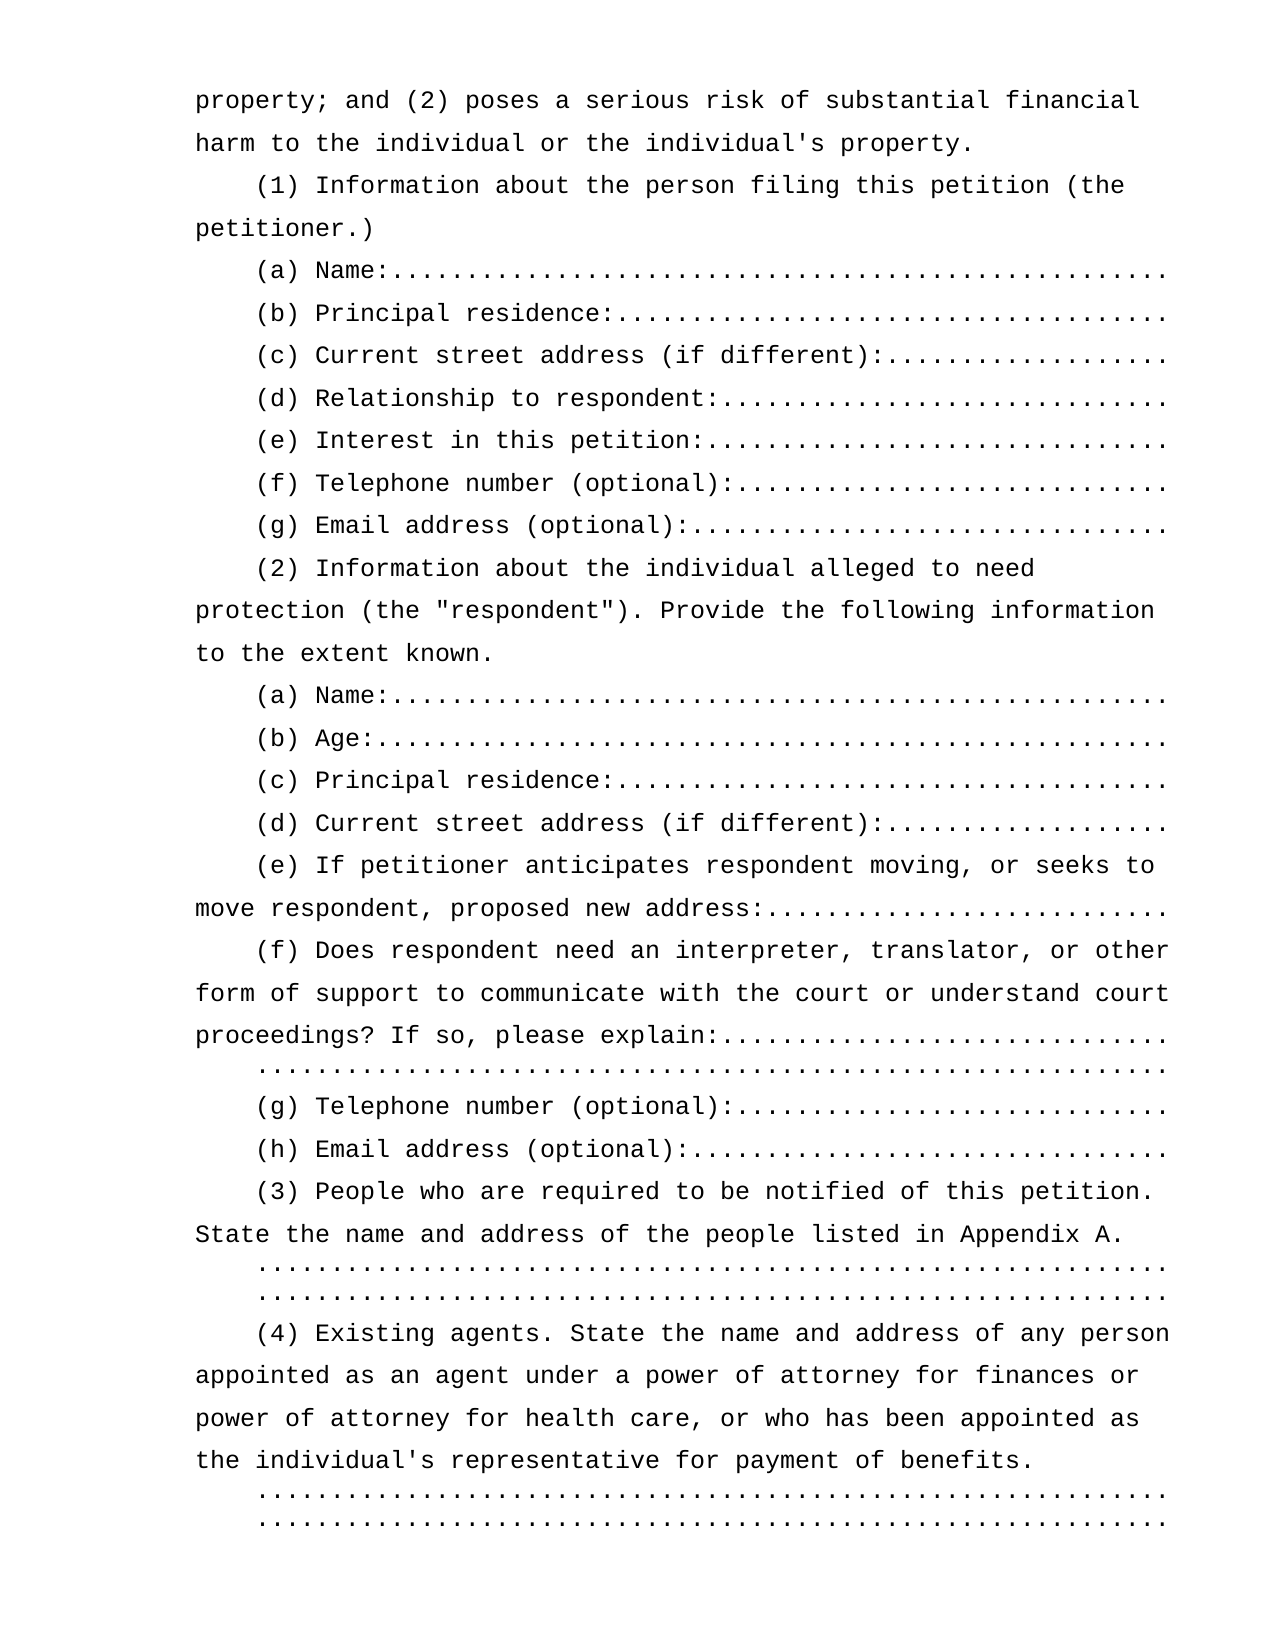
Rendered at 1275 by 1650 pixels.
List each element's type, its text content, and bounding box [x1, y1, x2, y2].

text (e) If petitioner anticipates respondent moving, or seeks to move respondent, proposed new address: [195, 840, 1170, 925]
text (d) Relationship to respondent: [195, 372, 1170, 415]
text (h) Email address (optional): [195, 1123, 1170, 1166]
text (c) Principal residence: [195, 755, 1170, 797]
text (g) Email address (optional): [195, 500, 1170, 542]
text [195, 75, 1170, 160]
text (f) Telephone number (optional): [195, 457, 1170, 500]
text (3) People who are required to be notified of this petition. State the name and address of the people listed in Appendix A. [195, 1166, 1170, 1251]
text (f) Does respondent need an interpreter, translator, or other form of support to communicate with the court or understand court proceedings? If so, please explain: [195, 925, 1170, 1052]
text (d) Current street address (if different): [195, 797, 1170, 840]
text (c) Current street address (if different): [195, 330, 1170, 372]
text (a) Name: [195, 670, 1170, 712]
text (1) Information about the person filing this petition (the petitioner.) [195, 160, 1170, 245]
text (a) Name: [195, 245, 1170, 287]
text (4) Existing agents. State the name and address of any person appointed as an agent under a power of attorney for finances or power of attorney for health care, or who has been appointed as the individual's representative for payment of benefits. [195, 1307, 1170, 1477]
text (b) Age: [195, 712, 1170, 755]
text (b) Principal residence: [195, 287, 1170, 330]
text (e) Interest in this petition: [195, 415, 1170, 457]
text (g) Telephone number (optional): [195, 1081, 1170, 1123]
text (2) Information about the individual alleged to need protection (the "respondent"). Provide the following information to the extent known. [195, 542, 1170, 670]
